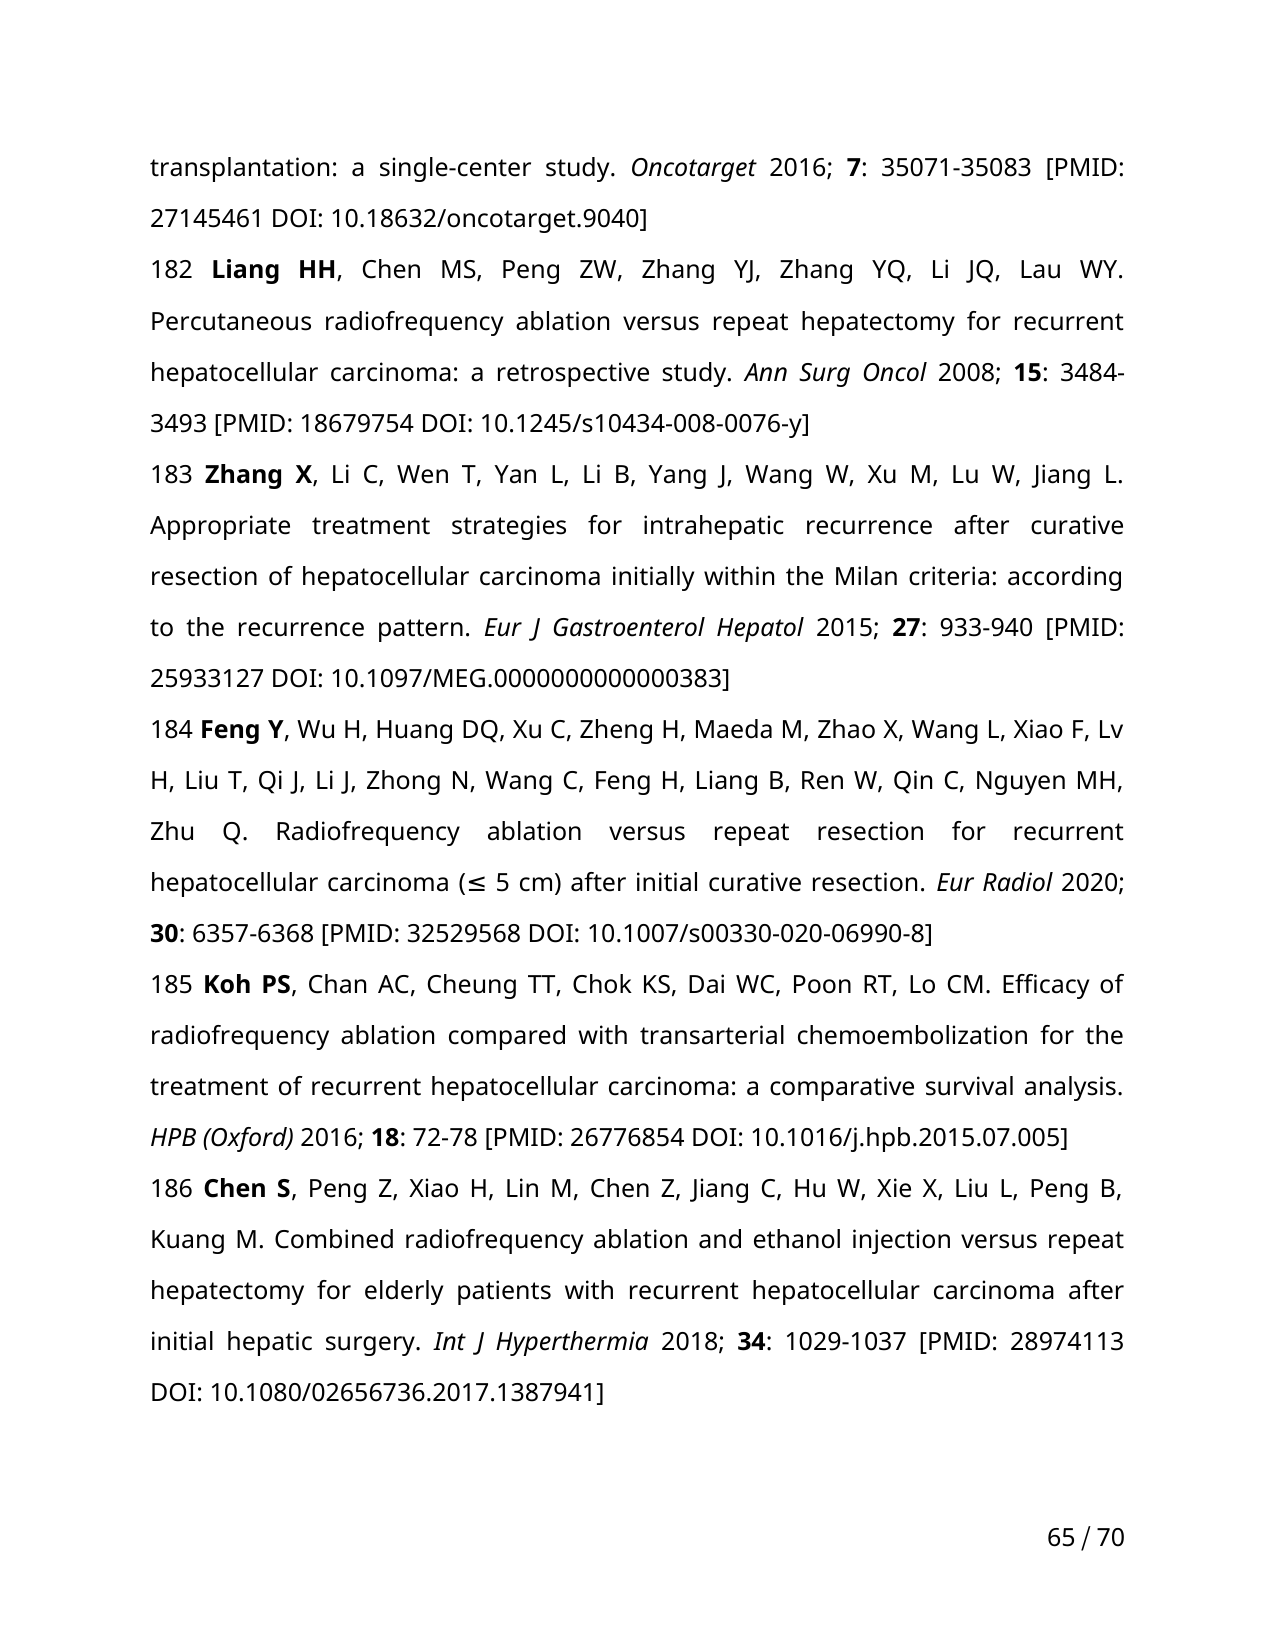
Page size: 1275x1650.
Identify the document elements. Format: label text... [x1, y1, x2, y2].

text 182 Liang HH, Chen MS, Peng ZW, Zhang YJ, Zhang YQ, Li JQ, Lau WY. Percutaneous radiofrequency ablation versus repeat hepatectomy for recurrent hepatocellular carcinoma: a retrospective study. Ann Surg Oncol 2008; 15: 3484-3493 [PMID: 18679754 DOI: 10.1245/s10434-008-0076-y] [150, 252, 1125, 439]
text 186 Chen S, Peng Z, Xiao H, Lin M, Chen Z, Jiang C, Hu W, Xie X, Liu L, Peng B, Kuang M. Combined radiofrequency ablation and ethanol injection versus repeat hepatectomy for elderly patients with recurrent hepatocellular carcinoma after initial hepatic surgery. Int J Hyperthermia 2018; 34: 1029-1037 [PMID: 28974113 DOI: 10.1080/02656736.2017.1387941] [150, 1171, 1125, 1409]
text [150, 150, 1125, 235]
text 183 Zhang X, Li C, Wen T, Yan L, Li B, Yang J, Wang W, Xu M, Lu W, Jiang L. Appropriate treatment strategies for intrahepatic recurrence after curative resection of hepatocellular carcinoma initially within the Milan criteria: according to the recurrence pattern. Eur J Gastroenterol Hepatol 2015; 27: 933-940 [PMID: 25933127 DOI: 10.1097/MEG.0000000000000383] [150, 456, 1125, 694]
text 184 Feng Y, Wu H, Huang DQ, Xu C, Zheng H, Maeda M, Zhao X, Wang L, Xiao F, Lv H, Liu T, Qi J, Li J, Zhong N, Wang C, Feng H, Liang B, Ren W, Qin C, Nguyen MH, Zhu Q. Radiofrequency ablation versus repeat resection for recurrent hepatocellular carcinoma (≤ 5 cm) after initial curative resection. Eur Radiol 2020; 30: 6357-6368 [PMID: 32529568 DOI: 10.1007/s00330-020-06990-8] [150, 711, 1125, 950]
text 185 Koh PS, Chan AC, Cheung TT, Chok KS, Dai WC, Poon RT, Lo CM. Efficacy of radiofrequency ablation compared with transarterial chemoembolization for the treatment of recurrent hepatocellular carcinoma: a comparative survival analysis. HPB (Oxford) 2016; 18: 72-78 [PMID: 26776854 DOI: 10.1016/j.hpb.2015.07.005] [150, 967, 1125, 1154]
